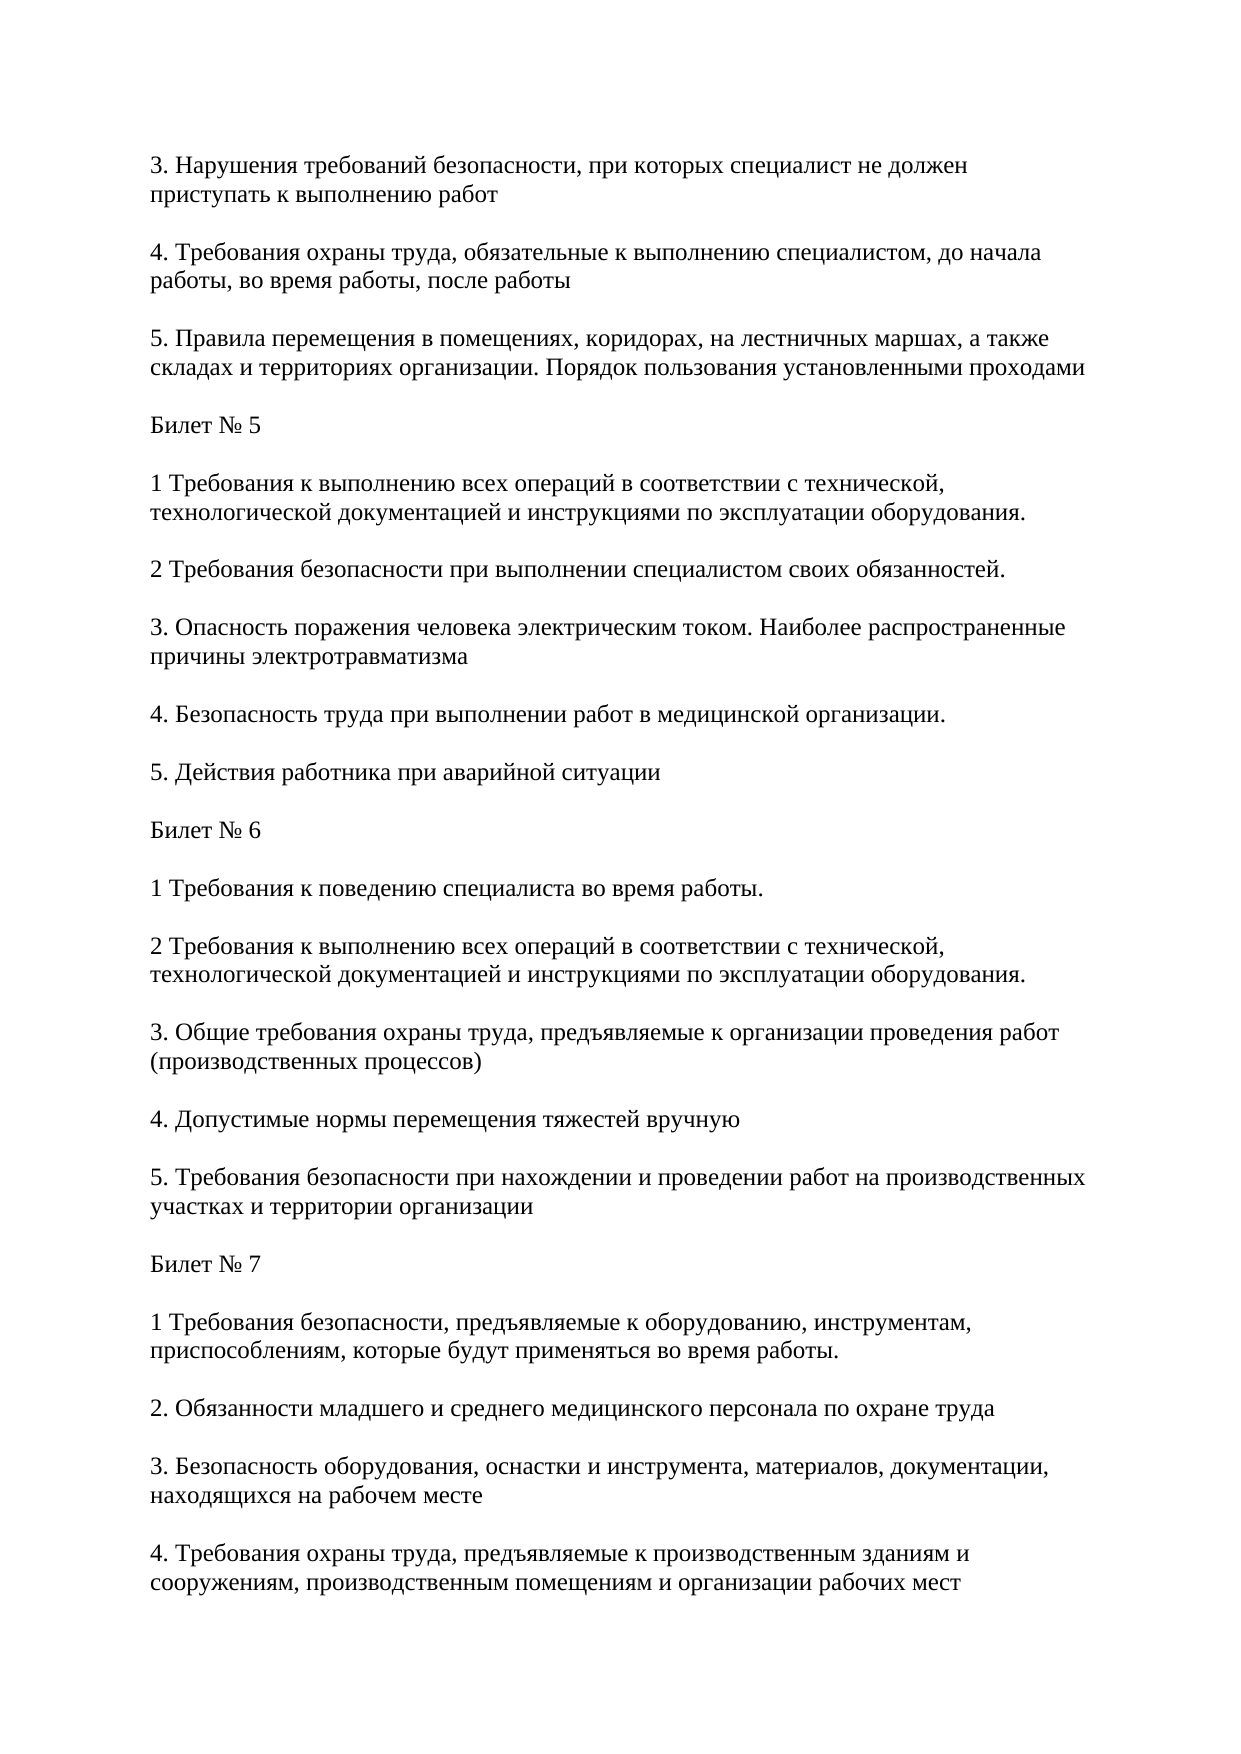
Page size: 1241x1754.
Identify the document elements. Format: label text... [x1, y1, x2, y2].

text 4. Безопасность труда при выполнении работ в медицинской организации. [150, 699, 1090, 728]
text 1 Требования к выполнению всех операций в соответствии с технической, технологической документацией и инструкциями по эксплуатации оборудования. [150, 468, 1090, 525]
text 3. Общие требования охраны труда, предъявляемые к организации проведения работ (производственных процессов) [150, 1017, 1090, 1075]
text 1 Требования к поведению специалиста во время работы. [150, 873, 1090, 902]
text 1 Требования безопасности, предъявляемые к оборудованию, инструментам, приспособлениям, которые будут применяться во время работы. [150, 1307, 1090, 1364]
text Билет № 6 [150, 815, 1090, 844]
text 2 Требования безопасности при выполнении специалистом своих обязанностей. [150, 554, 1090, 583]
text 3. Безопасность оборудования, оснастки и инструмента, материалов, документации, находящихся на рабочем месте [150, 1451, 1090, 1509]
text Билет № 7 [150, 1249, 1090, 1277]
text 5. Действия работника при аварийной ситуации [150, 757, 1090, 786]
text 5. Требования безопасности при нахождении и проведении работ на производственных участках и территории организации [150, 1162, 1090, 1219]
text 5. Правила перемещения в помещениях, коридорах, на лестничных маршах, а также складах и территориях организации. Порядок пользования установленными проходами [150, 323, 1090, 381]
text 2. Обязанности младшего и среднего медицинского персонала по охране труда [150, 1393, 1090, 1422]
text 4. Требования охраны труда, обязательные к выполнению специалистом, до начала работы, во время работы, после работы [150, 237, 1090, 294]
text Билет № 5 [150, 410, 1090, 439]
text 4. Допустимые нормы перемещения тяжестей вручную [150, 1104, 1090, 1133]
text 4. Требования охраны труда, предъявляемые к производственным зданиям и сооружениям, производственным помещениям и организации рабочих мест [150, 1538, 1090, 1595]
text 3. Опасность поражения человека электрическим током. Наиболее распространенные причины электротравматизма [150, 612, 1090, 670]
text 2 Требования к выполнению всех операций в соответствии с технической, технологической документацией и инструкциями по эксплуатации оборудования. [150, 931, 1090, 988]
text 3. Нарушения требований безопасности, при которых специалист не должен приступать к выполнению работ [150, 150, 1090, 207]
